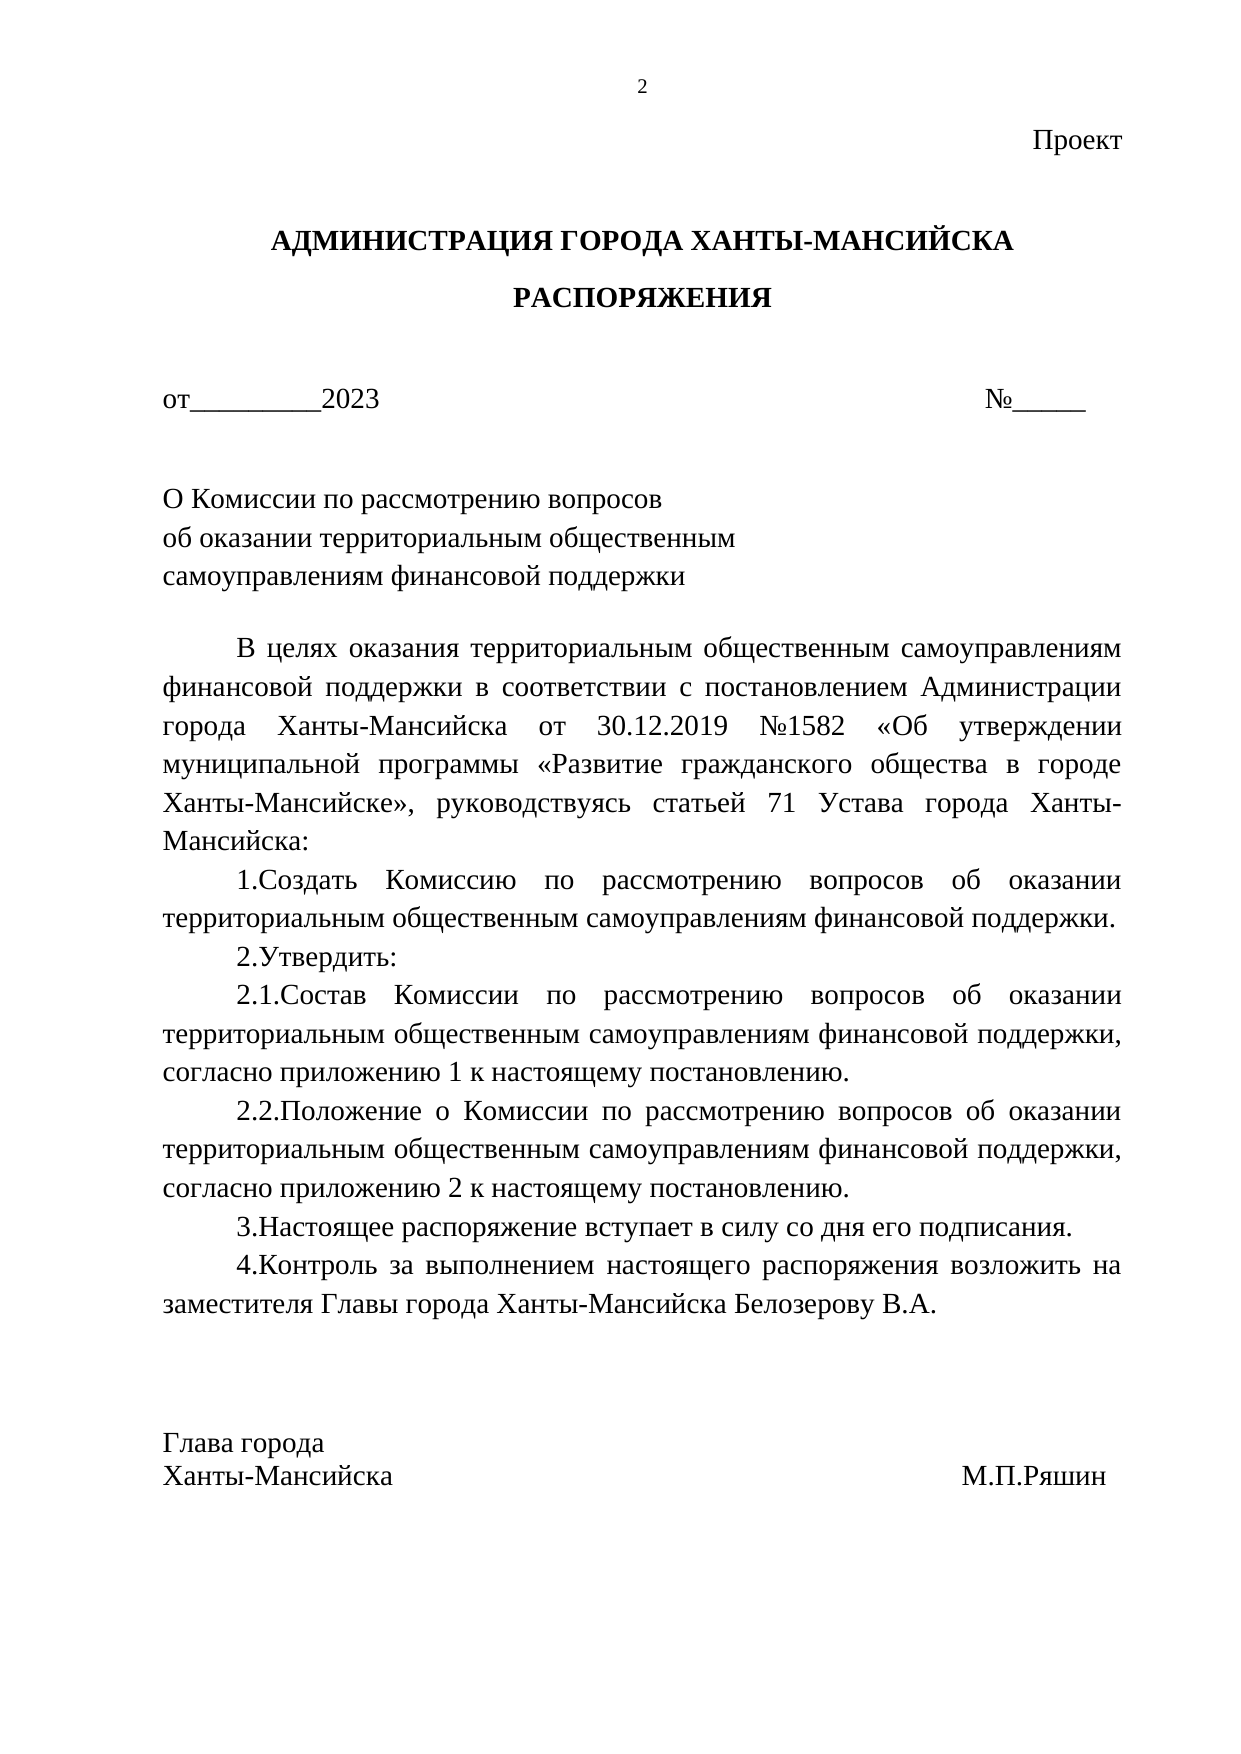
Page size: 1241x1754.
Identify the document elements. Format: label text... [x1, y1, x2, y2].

text О Комиссии по рассмотрению вопросов [162, 481, 1122, 515]
text 1.Создать Комиссию по рассмотрению вопросов об оказании территориальным общественным самоуправлениям финансовой поддержки. [162, 862, 1122, 934]
text В целях оказания территориальным общественным самоуправлениям финансовой поддержки в соответствии с постановлением Администрации города Ханты-Мансийска от 30.12.2019 №1582 «Об утверждении муниципальной программы «Развитие гражданского общества в городе Ханты-Мансийске», руководствуясь статьей 71 Устава города Ханты-Мансийска: [162, 631, 1122, 857]
text Проект [162, 122, 1122, 156]
text Ханты-Мансийска М.П.Ряшин [162, 1458, 1122, 1492]
text РАСПОРЯЖЕНИЯ [162, 280, 1122, 314]
text Глава города [162, 1425, 1122, 1458]
text АДМИНИСТРАЦИЯ ГОРОДА ХАНТЫ-МАНСИЙСКА [162, 223, 1122, 256]
text 2.1.Состав Комиссии по рассмотрению вопросов об оказании территориальным общественным самоуправлениям финансовой поддержки, согласно приложению 1 к настоящему постановлению. [162, 977, 1122, 1088]
text 2.2.Положение о Комиссии по рассмотрению вопросов об оказании территориальным общественным самоуправлениям финансовой поддержки, согласно приложению 2 к настоящему постановлению. [162, 1093, 1122, 1204]
text 2.Утвердить: [162, 939, 1122, 972]
text от_________2023 №_____ [162, 381, 1122, 414]
text 4.Контроль за выполнением настоящего распоряжения возложить на заместителя Главы города Ханты-Мансийска Белозерову В.А. [162, 1247, 1122, 1319]
text 3.Настоящее распоряжение вступает в силу со дня его подписания. [162, 1209, 1122, 1242]
text самоуправлениям финансовой поддержки [162, 558, 1122, 592]
text об оказании территориальным общественным [162, 520, 1122, 553]
